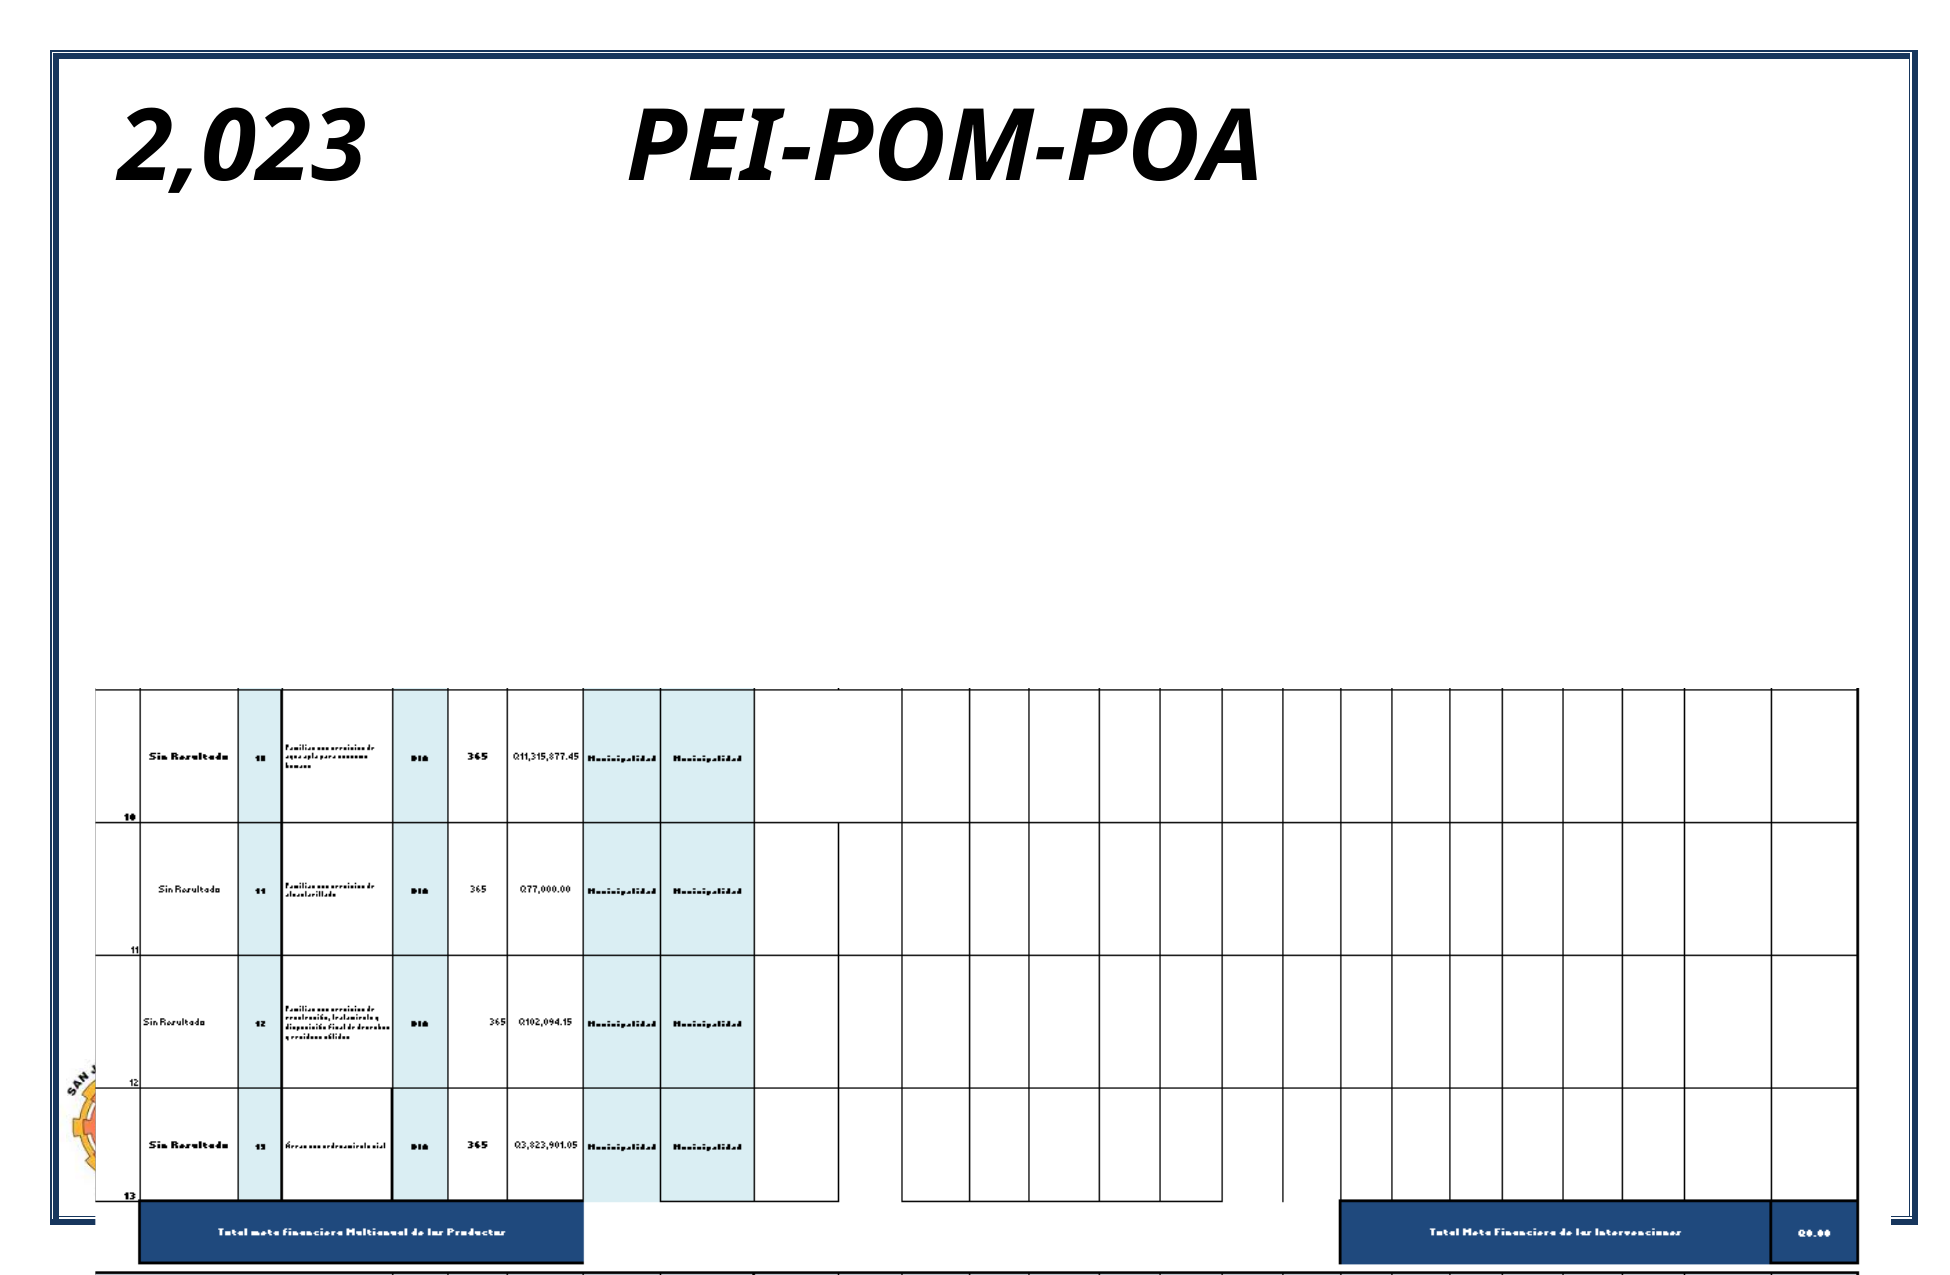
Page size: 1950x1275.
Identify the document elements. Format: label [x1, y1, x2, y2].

picture [59, 688, 1891, 1275]
